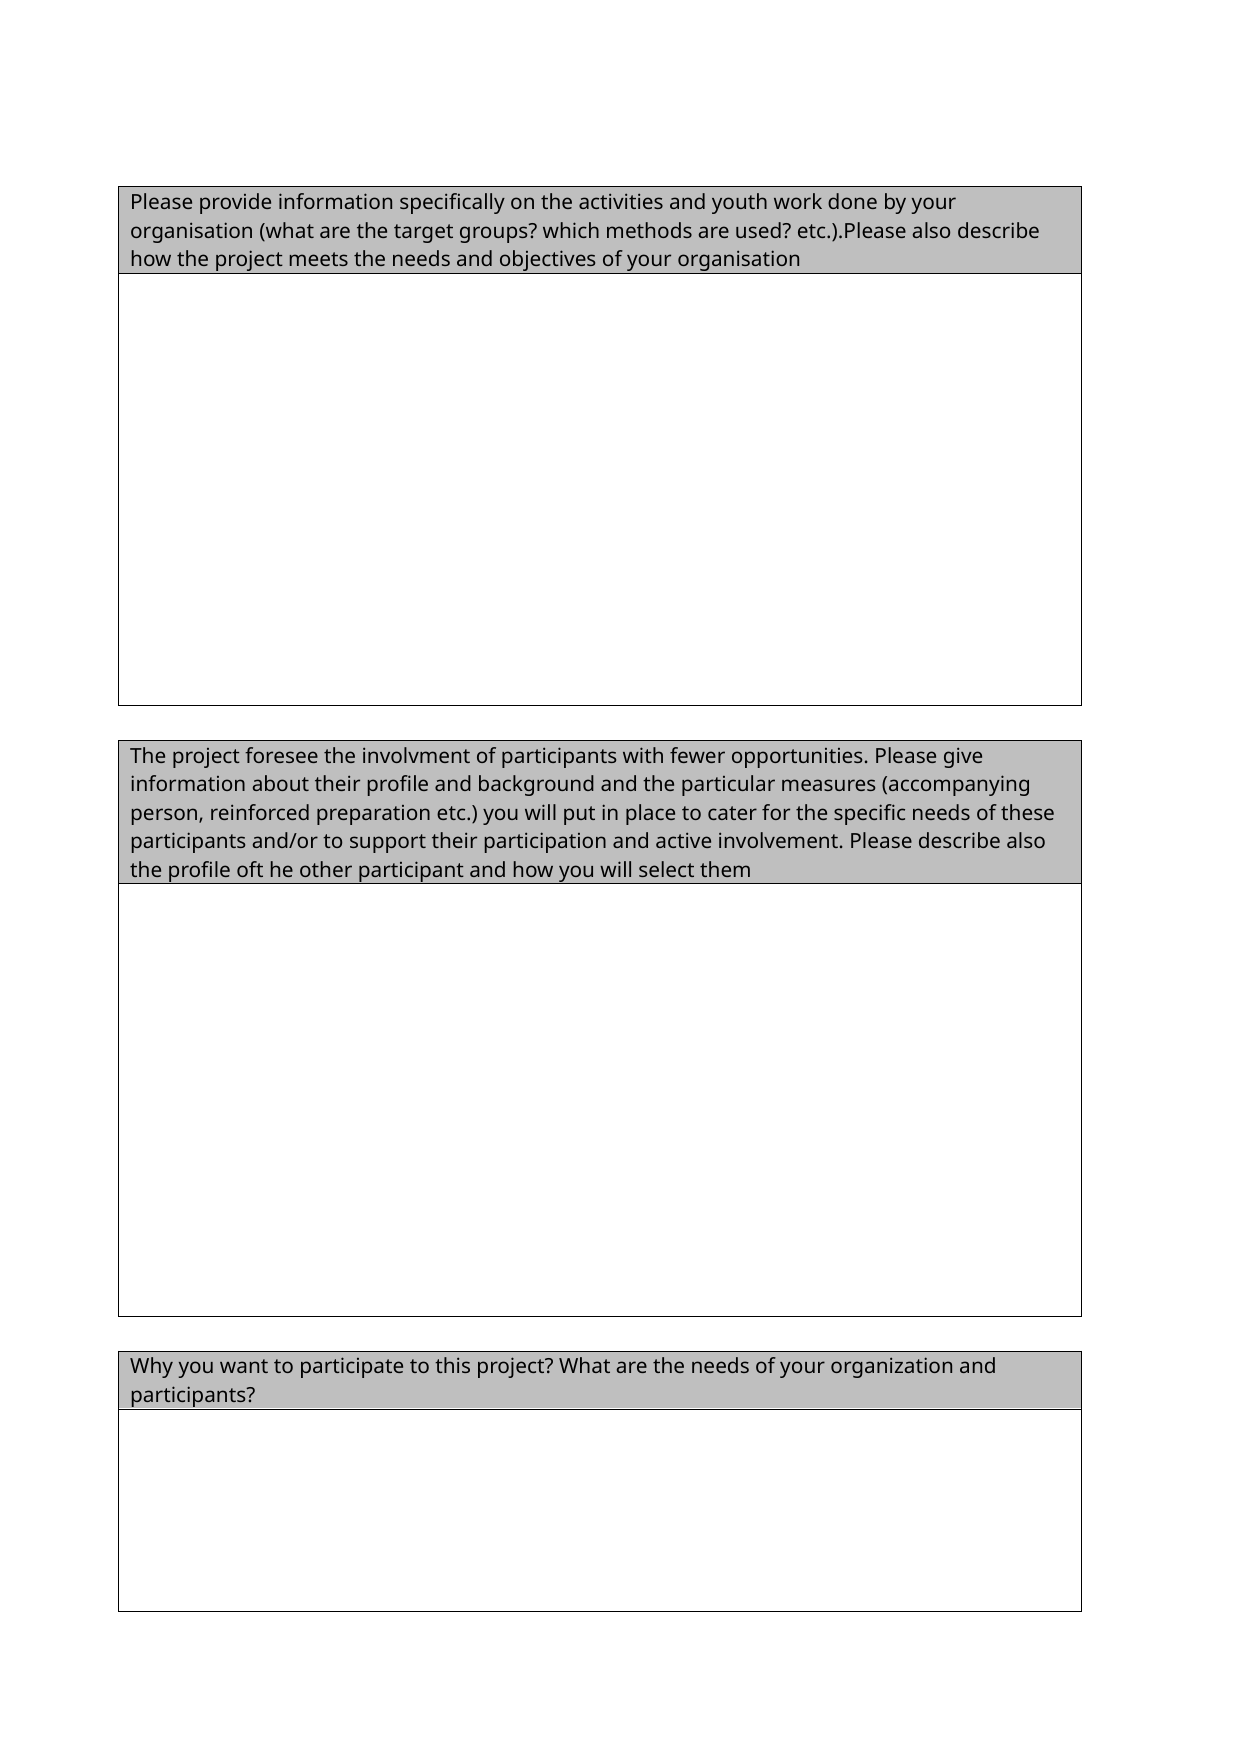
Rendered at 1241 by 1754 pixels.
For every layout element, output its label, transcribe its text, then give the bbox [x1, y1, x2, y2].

table_cell [119, 274, 1081, 705]
table_header The project foresee the involvment of participants with fewer opportunities. Please give information about their profile and background and the particular measures (accompanying person, reinforced preparation etc.) you will put in place to cater for the specific needs of these participants and/or to support their participation and active involvement. Please describe also the profile oft he other participant and how you will select them [119, 741, 1081, 883]
table_header Please provide information specifically on the activities and youth work done by your organisation (what are the target groups? which methods are used? etc.).Please also describe how the project meets the needs and objectives of your organisation [119, 187, 1081, 273]
table_cell [119, 884, 1081, 1316]
table_header Why you want to participate to this project? What are the needs of your organization and participants? [119, 1352, 1081, 1408]
table_cell [119, 1410, 1081, 1611]
